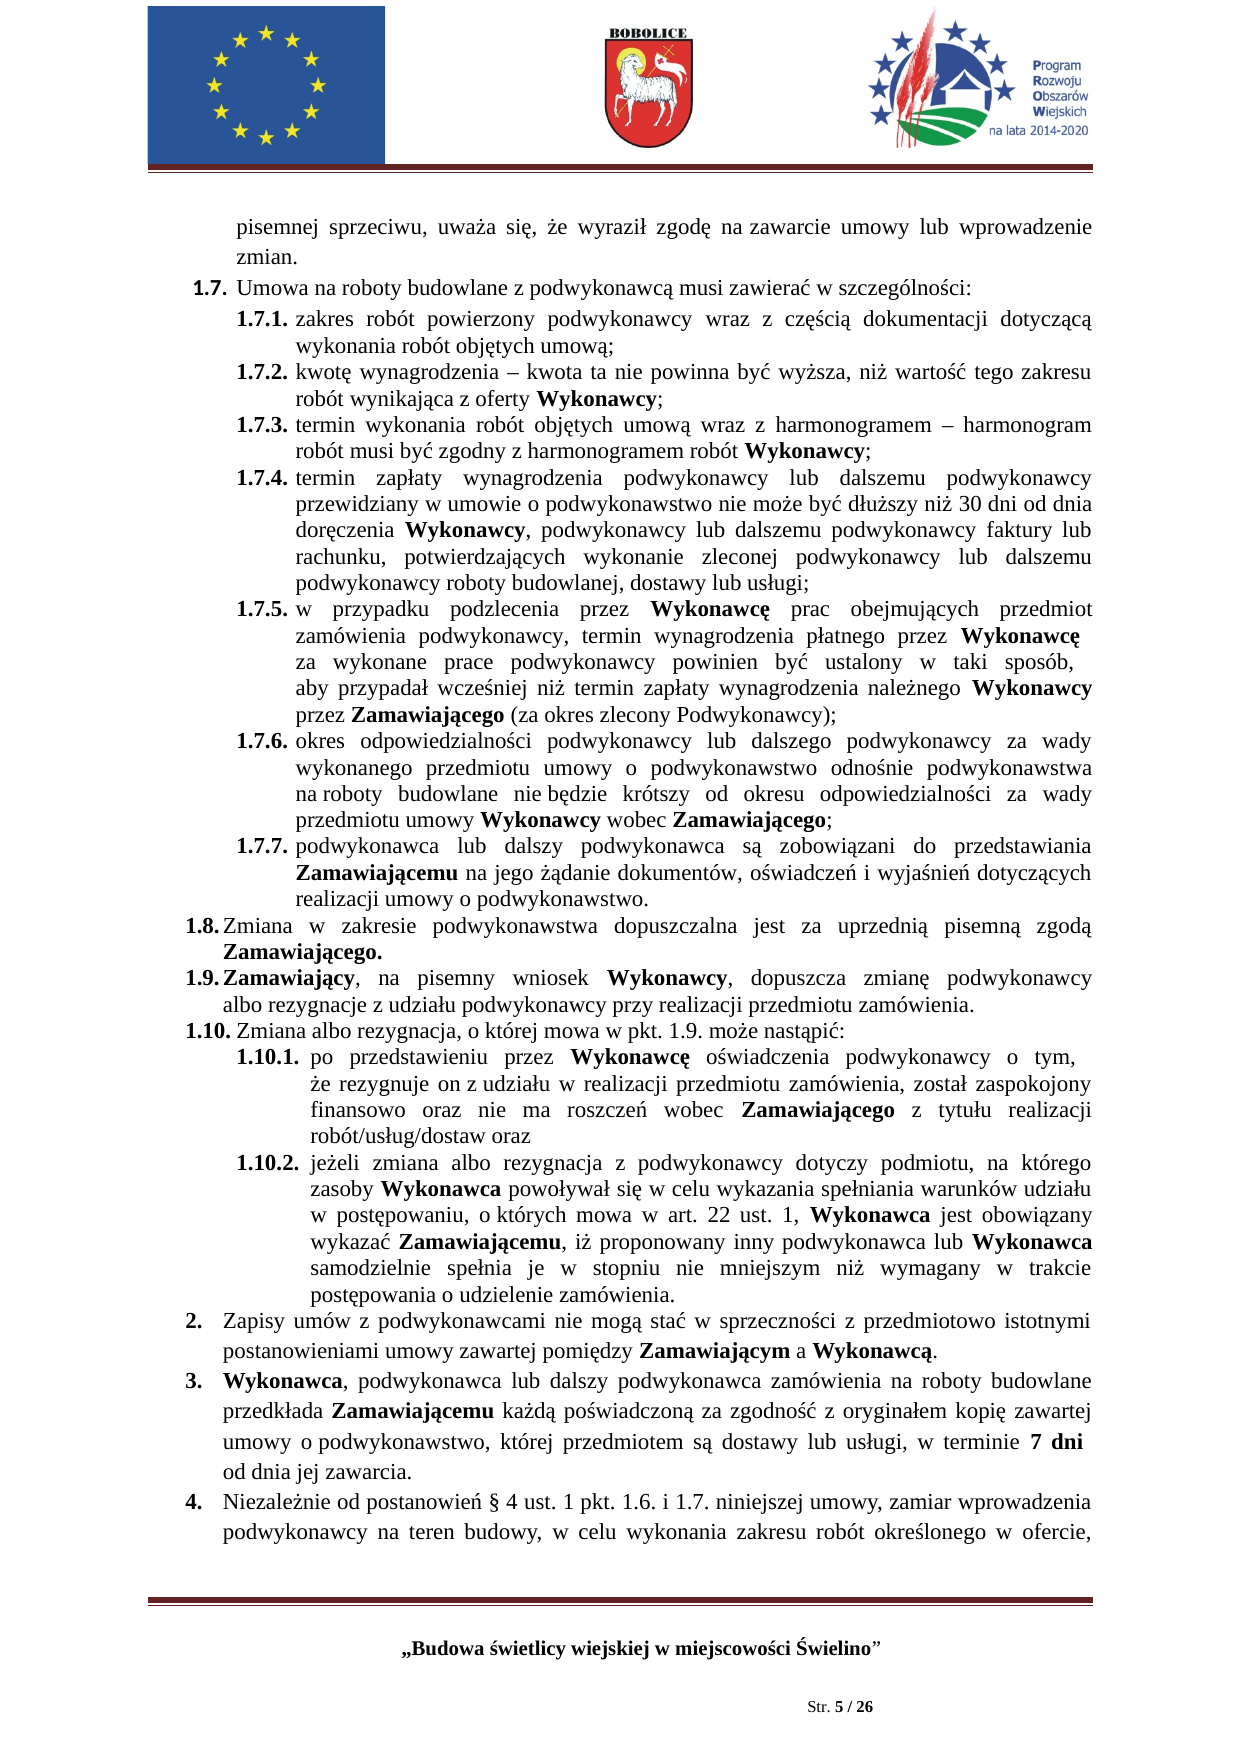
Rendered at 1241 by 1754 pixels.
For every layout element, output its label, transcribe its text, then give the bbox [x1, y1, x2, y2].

list po przedstawieniu przez Wykonawcę oświadczenia podwykonawcy o tym, że rezygnuje on z udziału w realizacji przedmiotu zamówienia, został zaspokojony finansowo oraz nie ma roszczeń wobec Zamawiającego z tytułu realizacji robót/usług/dostaw oraz [236, 1043, 1093, 1149]
picture [147, 6, 1093, 164]
list Zmiana w zakresie podwykonawstwa dopuszczalna jest za uprzednią pisemną zgodą Zamawiającego. [185, 912, 1093, 964]
list termin wykonania robót objętych umową wraz z harmonogramem – harmonogram robót musi być zgodny z harmonogramem robót Wykonawcy; [236, 411, 1093, 464]
list Zmiana albo rezygnacja, o której mowa w pkt. 1.9. może nastąpić: [185, 1017, 1093, 1043]
list Zamawiający, na pisemny wniosek Wykonawcy, dopuszcza zmianę podwykonawcy albo rezygnacje z udziału podwykonawcy przy realizacji przedmiotu zamówienia. [185, 964, 1093, 1017]
list Wykonawca, podwykonawca lub dalszy podwykonawca zamówienia na roboty budowlane przedkłada Zamawiającemu każdą poświadczoną za zgodność z oryginałem kopię zawartej umowy o podwykonawstwo, której przedmiotem są dostawy lub usługi, w terminie 7 dni od dnia jej zawarcia. [185, 1367, 1093, 1484]
list podwykonawca lub dalszy podwykonawca są zobowiązani do przedstawiania Zamawiającemu na jego żądanie dokumentów, oświadczeń i wyjaśnień dotyczących realizacji umowy o podwykonawstwo. [236, 833, 1093, 912]
list kwotę wynagrodzenia – kwota ta nie powinna być wyższa, niż wartość tego zakresu robót wynikająca z oferty Wykonawcy; [236, 358, 1093, 411]
list Zapisy umów z podwykonawcami nie mogą stać w sprzeczności z przedmiotowo istotnymi postanowieniami umowy zawartej pomiędzy Zamawiającym a Wykonawcą. [185, 1307, 1093, 1363]
list jeżeli zmiana albo rezygnacja z podwykonawcy dotyczy podmiotu, na którego zasoby Wykonawca powoływał się w celu wykazania spełniania warunków udziału w postępowaniu, o których mowa w art. 22 ust. 1, Wykonawca jest obowiązany wykazać Zamawiającemu, iż proponowany inny podwykonawca lub Wykonawca samodzielnie spełnia je w stopniu nie mniejszym niż wymagany w trakcie postępowania o udzielenie zamówienia. [236, 1149, 1093, 1307]
list termin zapłaty wynagrodzenia podwykonawcy lub dalszemu podwykonawcy przewidziany w umowie o podwykonawstwo nie może być dłuższy niż 30 dni od dnia doręczenia Wykonawcy, podwykonawcy lub dalszemu podwykonawcy faktury lub rachunku, potwierdzających wykonanie zleconej podwykonawcy lub dalszemu podwykonawcy roboty budowlanej, dostawy lub usługi; [236, 464, 1093, 595]
list okres odpowiedzialności podwykonawcy lub dalszego podwykonawcy za wady wykonanego przedmiotu umowy o podwykonawstwo odnośnie podwykonawstwa na roboty budowlane nie będzie krótszy od okresu odpowiedzialności za wady przedmiotu umowy Wykonawcy wobec Zamawiającego; [236, 727, 1093, 833]
list Umowa na roboty budowlane z podwykonawcą musi zawierać w szczególności: [192, 273, 1093, 301]
list w przypadku podzlecenia przez Wykonawcę prac obejmujących przedmiot zamówienia podwykonawcy, termin wynagrodzenia płatnego przez Wykonawcę za wykonane prace podwykonawcy powinien być ustalony w taki sposób, aby przypadał wcześniej niż termin zapłaty wynagrodzenia należnego Wykonawcy przez Zamawiającego (za okres zlecony Podwykonawcy); [236, 595, 1093, 727]
list zakres robót powierzony podwykonawcy wraz z częścią dokumentacji dotyczącą wykonania robót objętych umową; [236, 306, 1093, 358]
